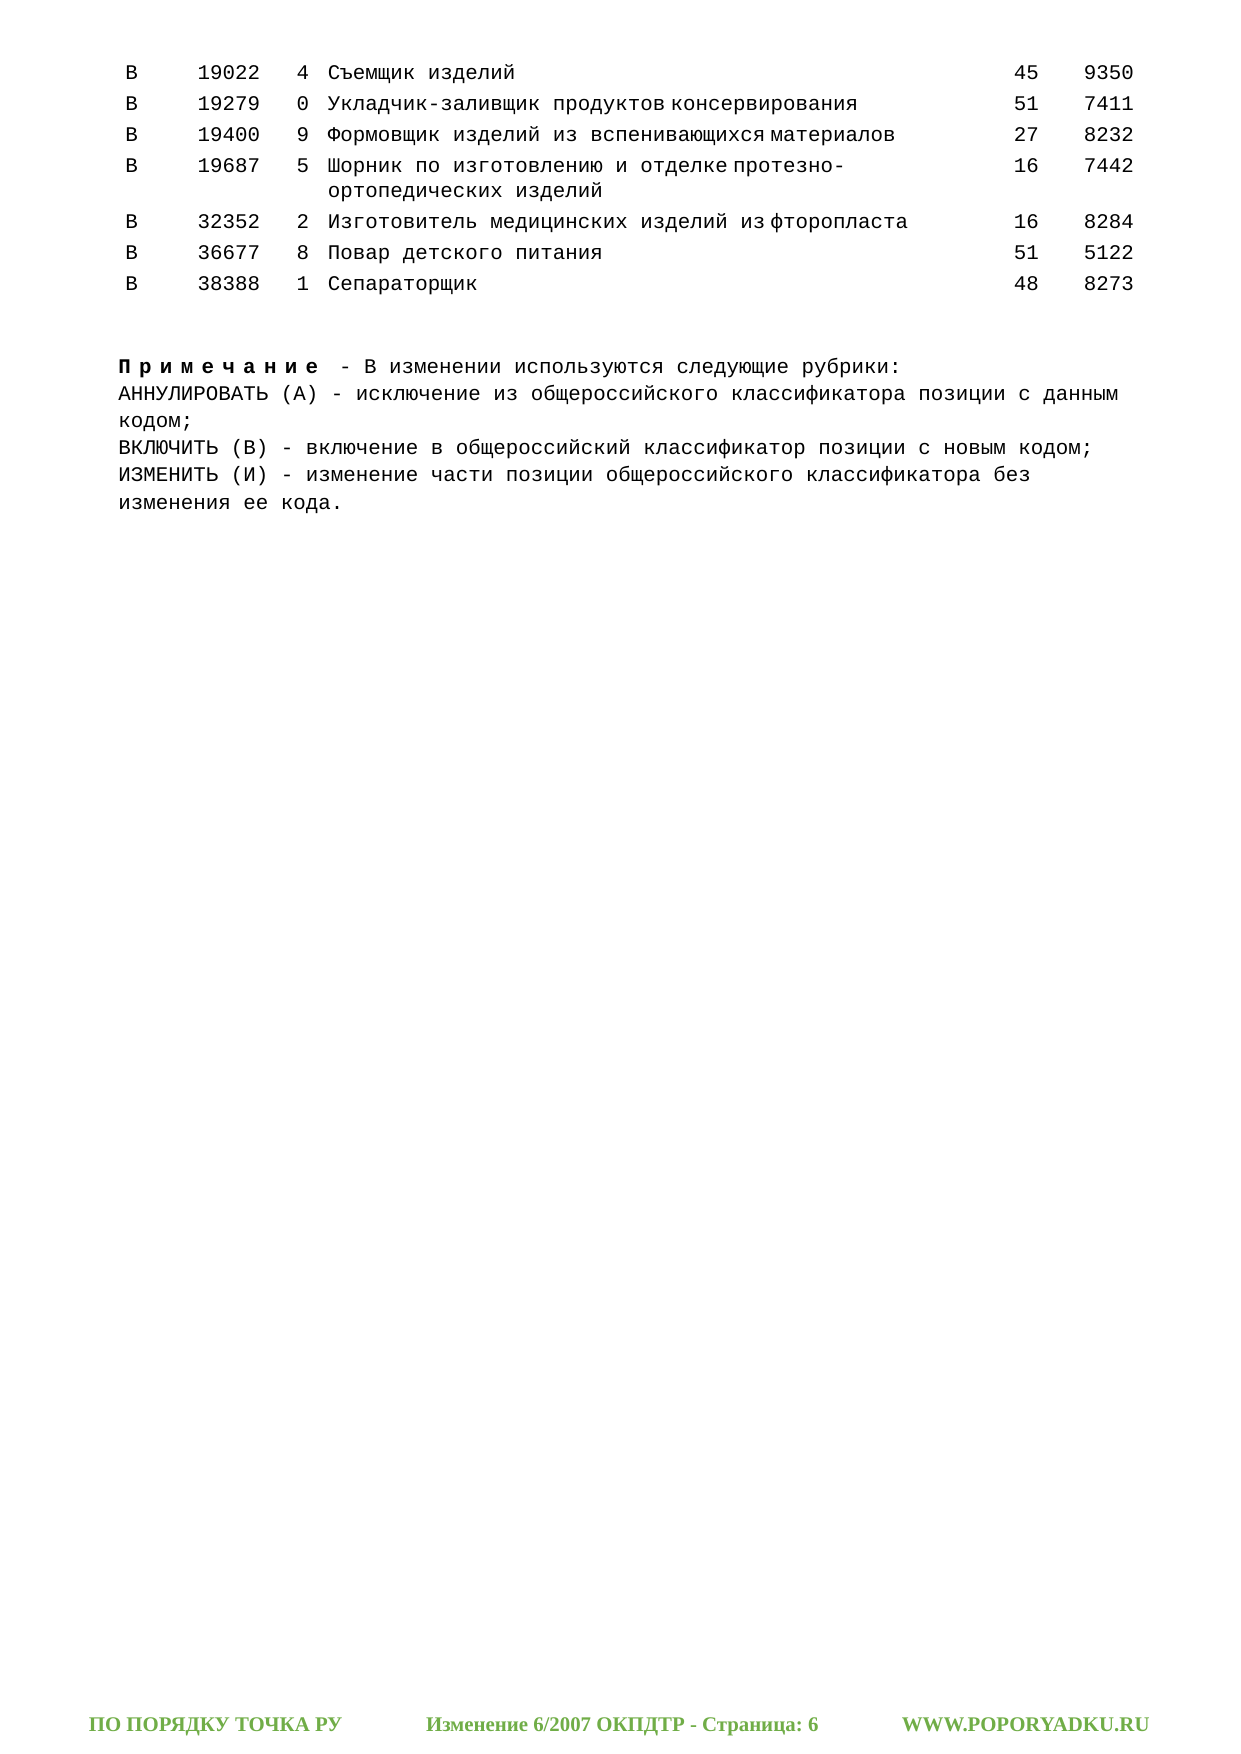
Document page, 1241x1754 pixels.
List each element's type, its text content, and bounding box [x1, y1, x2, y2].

text АННУЛИРОВАТЬ (А) - исключение из общероссийского классификатора позиции с данным кодом; [118, 383, 1122, 434]
table_cell Шорник по изготовлению и отделке протезно-ортопедических изделий [325, 152, 989, 208]
table_cell 2 [280, 208, 325, 239]
table_cell 45 [989, 59, 1063, 90]
table_cell 19279 [177, 90, 280, 121]
table_cell В [86, 152, 177, 208]
table_cell Сепараторщик [325, 270, 989, 301]
table_cell 4 [280, 59, 325, 90]
table_cell В [86, 208, 177, 239]
table_cell 8232 [1063, 121, 1154, 152]
table_cell Повар детского питания [325, 239, 989, 270]
text ИЗМЕНИТЬ (И) - изменение части позиции общероссийского классификатора без изменения ее кода. [118, 464, 1122, 515]
table_cell 0 [280, 90, 325, 121]
table_cell 9350 [1063, 59, 1154, 90]
table_cell 7411 [1063, 90, 1154, 121]
table_cell Съемщик изделий [325, 59, 989, 90]
table_cell В [86, 90, 177, 121]
table_cell 19687 [177, 152, 280, 208]
table_cell 1 [280, 270, 325, 301]
table_cell Изготовитель медицинских изделий из фторопласта [325, 208, 989, 239]
table_cell 51 [989, 239, 1063, 270]
table_cell Формовщик изделий из вспенивающихся материалов [325, 121, 989, 152]
table_cell 48 [989, 270, 1063, 301]
table_cell 51 [989, 90, 1063, 121]
table_cell В [86, 121, 177, 152]
table_cell 38388 [177, 270, 280, 301]
table_cell 16 [989, 152, 1063, 208]
table_cell 32352 [177, 208, 280, 239]
text Примечание - В изменении используются следующие рубрики: [118, 356, 1122, 379]
table_cell Укладчик-заливщик продуктов консервирования [325, 90, 989, 121]
table_cell 19400 [177, 121, 280, 152]
table_cell 5 [280, 152, 325, 208]
table_cell 8273 [1063, 270, 1154, 301]
table_cell 8 [280, 239, 325, 270]
table_cell В [86, 59, 177, 90]
table_cell 36677 [177, 239, 280, 270]
table_cell 19022 [177, 59, 280, 90]
table_cell 16 [989, 208, 1063, 239]
table_cell В [86, 270, 177, 301]
table_cell 9 [280, 121, 325, 152]
table_cell 5122 [1063, 239, 1154, 270]
text ВКЛЮЧИТЬ (В) - включение в общероссийский классификатор позиции с новым кодом; [118, 437, 1122, 461]
table_cell 7442 [1063, 152, 1154, 208]
table_cell В [86, 239, 177, 270]
table_cell 8284 [1063, 208, 1154, 239]
table_cell 27 [989, 121, 1063, 152]
